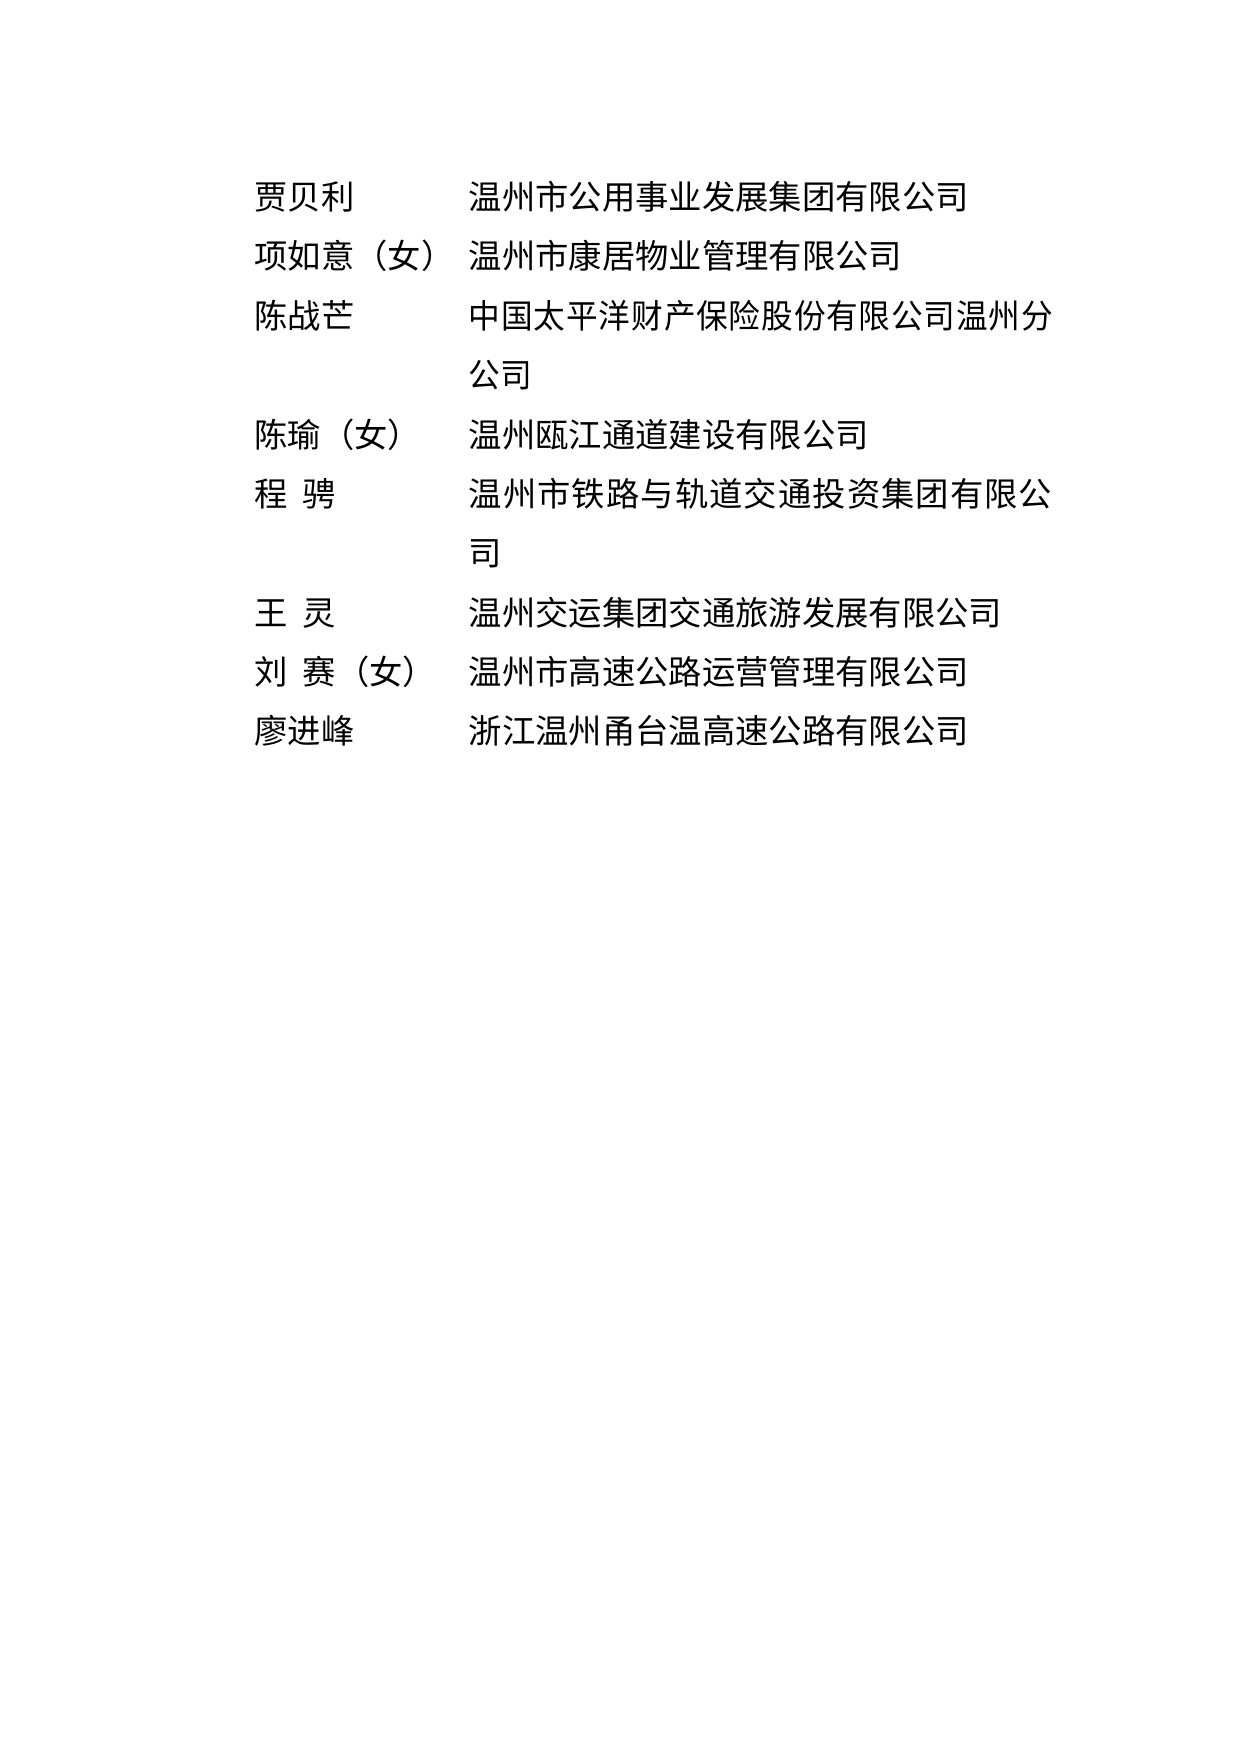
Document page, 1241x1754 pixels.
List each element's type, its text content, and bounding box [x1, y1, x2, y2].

table_cell 廖进峰 [254, 696, 469, 756]
table_cell 温州市高速公路运营管理有限公司 [469, 637, 1053, 696]
table_cell 温州交运集团交通旅游发展有限公司 [469, 578, 1053, 637]
table_cell 刘 赛（女） [254, 637, 469, 696]
table_cell 程 骋 [254, 459, 469, 578]
table_cell 温州瓯江通道建设有限公司 [469, 400, 1053, 459]
table_cell 陈战芒 [254, 281, 469, 399]
table_cell 贾贝利 [254, 162, 469, 221]
table_cell 温州市铁路与轨道交通投资集团有限公司 [469, 459, 1053, 578]
table_cell 王 灵 [254, 578, 469, 637]
table_cell 温州市公用事业发展集团有限公司 [469, 162, 1053, 221]
table_cell 浙江温州甬台温高速公路有限公司 [469, 696, 1053, 756]
table_cell 陈瑜（女） [254, 400, 469, 459]
table_cell 温州市康居物业管理有限公司 [469, 221, 1053, 281]
table_cell 中国太平洋财产保险股份有限公司温州分公司 [469, 281, 1053, 399]
table_cell 项如意（女） [254, 221, 469, 281]
